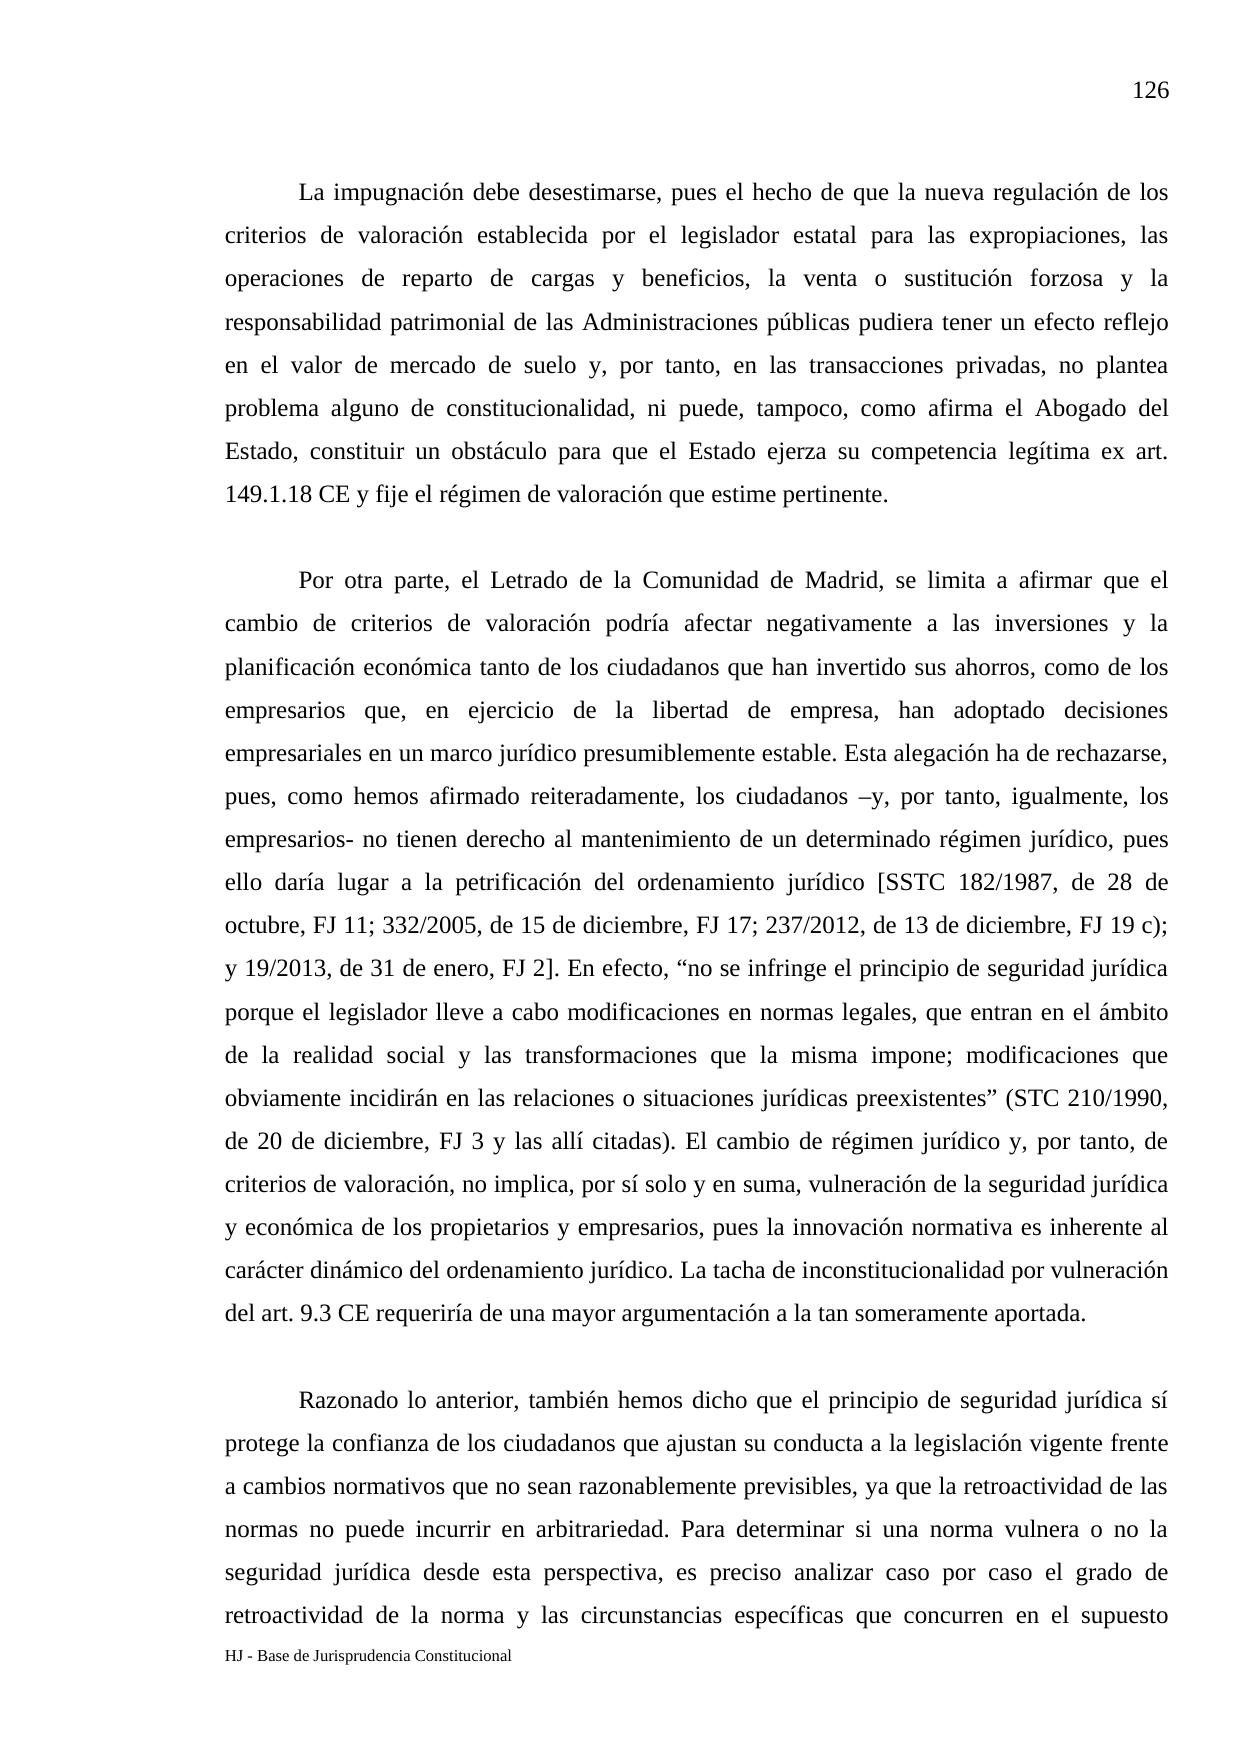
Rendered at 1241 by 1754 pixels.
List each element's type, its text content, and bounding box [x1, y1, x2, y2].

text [224, 1385, 1169, 1629]
text La impugnación debe desestimarse, pues el hecho de que la nueva regulación de los criterios de valoración establecida por el legislador estatal para las expropiaciones, las operaciones de reparto de cargas y beneficios, la venta o sustitución forzosa y la responsabilidad patrimonial de las Administraciones públicas pudiera tener un efecto reflejo en el valor de mercado de suelo y, por tanto, en las transacciones privadas, no plantea problema alguno de constitucionalidad, ni puede, tampoco, como afirma el Abogado del Estado, constituir un obstáculo para que el Estado ejerza su competencia legítima ex art. 149.1.18 CE y fije el régimen de valoración que estime pertinente. [224, 177, 1169, 508]
text Por otra parte, el Letrado de la Comunidad de Madrid, se limita a afirmar que el cambio de criterios de valoración podría afectar negativamente a las inversiones y la planificación económica tanto de los ciudadanos que han invertido sus ahorros, como de los empresarios que, en ejercicio de la libertad de empresa, han adoptado decisiones empresariales en un marco jurídico presumiblemente estable. Esta alegación ha de rechazarse, pues, como hemos afirmado reiteradamente, los ciudadanos –y, por tanto, igualmente, los empresarios- no tienen derecho al mantenimiento de un determinado régimen jurídico, pues ello daría lugar a la petrificación del ordenamiento jurídico [SSTC 182/1987, de 28 de octubre, FJ 11; 332/2005, de 15 de diciembre, FJ 17; 237/2012, de 13 de diciembre, FJ 19 c); y 19/2013, de 31 de enero, FJ 2]. En efecto, “no se infringe el principio de seguridad jurídica porque el legislador lleve a cabo modificaciones en normas legales, que entran en el ámbito de la realidad social y las transformaciones que la misma impone; modificaciones que obviamente incidirán en las relaciones o situaciones jurídicas preexistentes” (STC 210/1990, de 20 de diciembre, FJ 3 y las allí citadas). El cambio de régimen jurídico y, por tanto, de criterios de valoración, no implica, por sí solo y en suma, vulneración de la seguridad jurídica y económica de los propietarios y empresarios, pues la innovación normativa es inherente al carácter dinámico del ordenamiento jurídico. La tacha de inconstitucionalidad por vulneración del art. 9.3 CE requeriría de una mayor argumentación a la tan someramente aportada. [224, 565, 1169, 1327]
